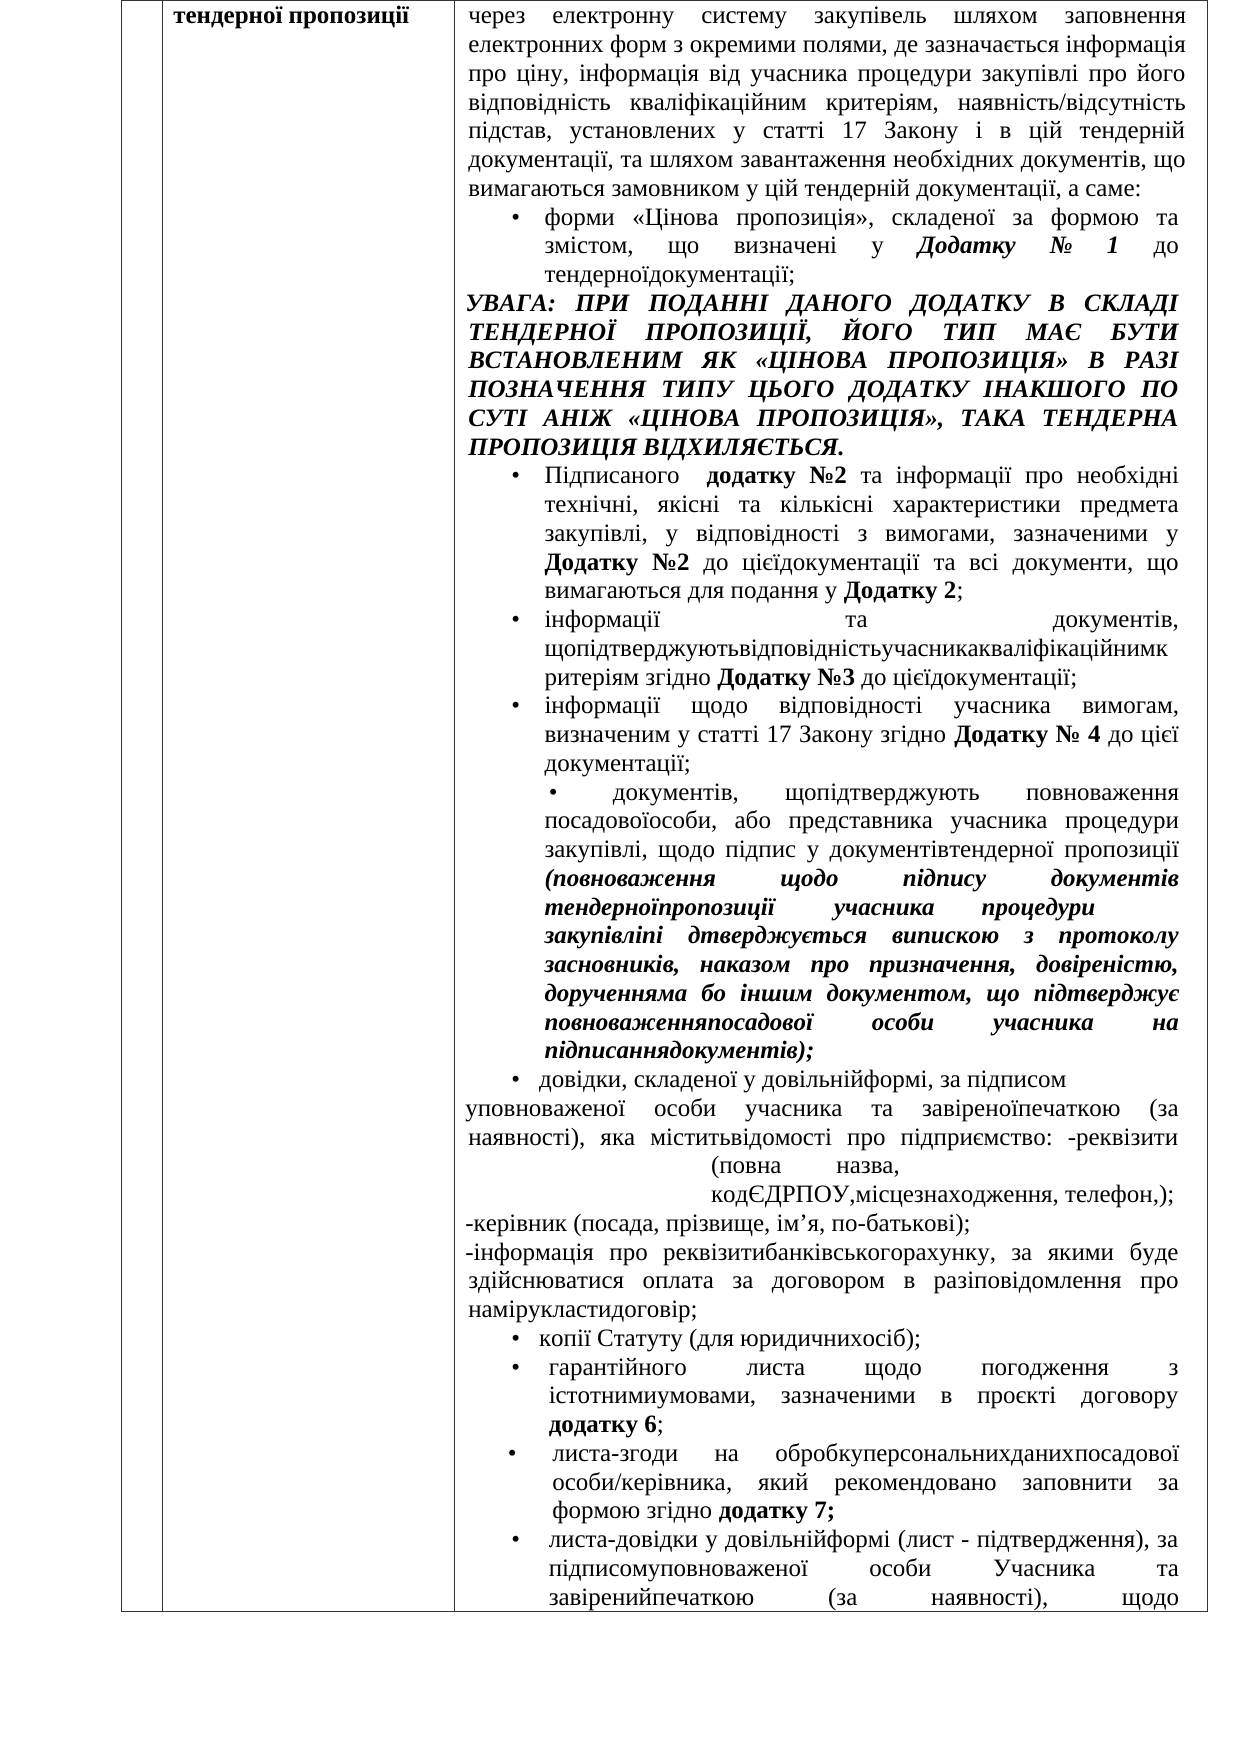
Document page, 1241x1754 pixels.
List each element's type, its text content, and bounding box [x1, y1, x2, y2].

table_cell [455, 1, 1207, 1611]
table_cell 1 [122, 1, 162, 1611]
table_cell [163, 1, 454, 1611]
